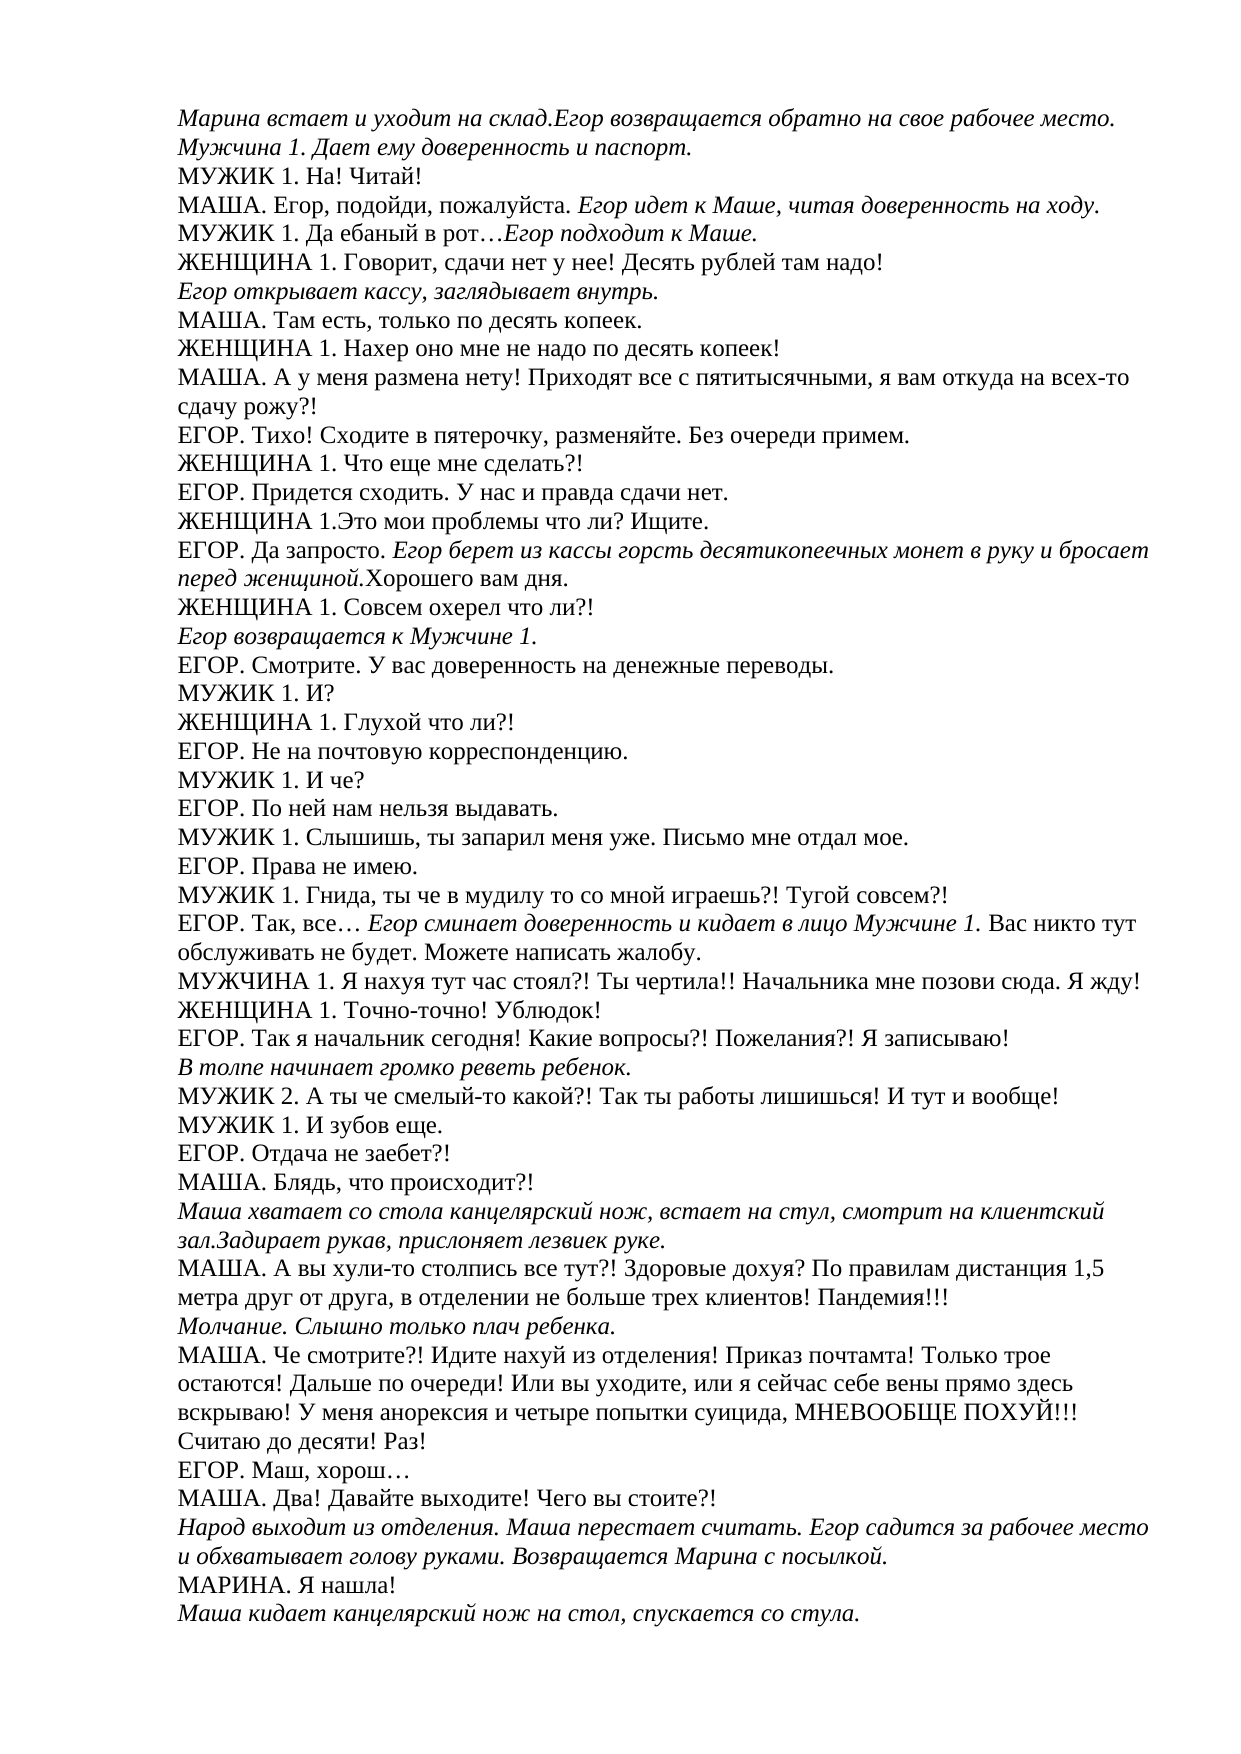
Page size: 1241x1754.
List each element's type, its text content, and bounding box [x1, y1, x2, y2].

text МАША. Че смотрите?! Идите нахуй из отделения! Приказ почтамта! Только трое остаются! Дальше по очереди! Или вы уходите, или я сейчас себе вены прямо здесь вскрываю! У меня анорексия и четыре попытки суицида, МНЕВООБЩЕ ПОХУЙ!!! Считаю до десяти! Раз! [177, 1340, 1152, 1455]
text ЖЕНЩИНА 1. Что еще мне сделать?! [177, 448, 1152, 477]
text ЕГОР. Права не имею. [177, 851, 1152, 880]
text МУЖИК 1. И зубов еще. [177, 1110, 1152, 1138]
text МАША. А вы хули-то столпись все тут?! Здоровые дохуя? По правилам дистанция 1,5 метра друг от друга, в отделении не больше трех клиентов! Пандемия!!! [177, 1253, 1152, 1311]
text ЕГОР. По ней нам нельзя выдавать. [177, 793, 1152, 822]
text Народ выходит из отделения. Маша перестает считать. Егор садится за рабочее место и обхватывает голову руками. Возвращается Марина с посылкой. [177, 1512, 1152, 1570]
text МАША. Два! Давайте выходите! Чего вы стоите?! [177, 1483, 1152, 1512]
text ЕГОР. Не на почтовую корреспонденцию. [177, 736, 1152, 765]
text МАША. Блядь, что происходит?! [177, 1167, 1152, 1196]
text ЖЕНЩИНА 1. Нахер оно мне не надо по десять копеек! [177, 333, 1152, 362]
text Маша хватает со стола канцелярский нож, встает на стул, смотрит на клиентский зал.Задирает рукав, прислоняет лезвиек руке. [177, 1196, 1152, 1253]
text ЕГОР. Маш, хорош… [177, 1455, 1152, 1483]
text МУЖИК 1. На! Читай! [177, 161, 1152, 190]
text ЕГОР. Тихо! Сходите в пятерочку, разменяйте. Без очереди примем. [177, 420, 1152, 448]
text ЕГОР. Отдача не заебет?! [177, 1138, 1152, 1167]
text МАША. А у меня размена нету! Приходят все с пятитысячными, я вам откуда на всех-то сдачу рожу?! [177, 362, 1152, 420]
text МАША. Там есть, только по десять копеек. [177, 305, 1152, 333]
text МАРИНА. Я нашла! [177, 1570, 1152, 1598]
text ЖЕНЩИНА 1. Совсем охерел что ли?! [177, 592, 1152, 621]
text МУЖИК 1. И че? [177, 765, 1152, 793]
text ЕГОР. Так я начальник сегодня! Какие вопросы?! Пожелания?! Я записываю! [177, 1023, 1152, 1052]
text МУЖИК 2. А ты че смелый-то какой?! Так ты работы лишишься! И тут и вообще! [177, 1081, 1152, 1110]
text Егор открывает кассу, заглядывает внутрь. [177, 276, 1152, 305]
text МУЖИК 1. Гнида, ты че в мудилу то со мной играешь?! Тугой совсем?! [177, 880, 1152, 908]
text ЕГОР. Да запросто. Егор берет из кассы горсть десятикопеечных монет в руку и бросает перед женщиной.Хорошего вам дня. [177, 535, 1152, 592]
text ЖЕНЩИНА 1.Это мои проблемы что ли? Ищите. [177, 506, 1152, 535]
text Егор возвращается к Мужчине 1. [177, 621, 1152, 650]
text МУЖИК 1. Да ебаный в рот…Егор подходит к Маше. [177, 218, 1152, 247]
text МУЖЧИНА 1. Я нахуя тут час стоял?! Ты чертила!! Начальника мне позови сюда. Я жду! [177, 966, 1152, 995]
text МАША. Егор, подойди, пожалуйста. Егор идет к Маше, читая доверенность на ходу. [177, 190, 1152, 218]
text Молчание. Слышно только плач ребенка. [177, 1311, 1152, 1340]
text МУЖИК 1. И? [177, 678, 1152, 707]
text Марина встает и уходит на склад.Егор возвращается обратно на свое рабочее место. Мужчина 1. Дает ему доверенность и паспорт. [177, 103, 1152, 161]
text Маша кидает канцелярский нож на стол, спускается со стула. [177, 1598, 1152, 1627]
text ЖЕНЩИНА 1. Говорит, сдачи нет у нее! Десять рублей там надо! [177, 247, 1152, 276]
text ЖЕНЩИНА 1. Глухой что ли?! [177, 707, 1152, 736]
text ЕГОР. Смотрите. У вас доверенность на денежные переводы. [177, 650, 1152, 678]
text МУЖИК 1. Слышишь, ты запарил меня уже. Письмо мне отдал мое. [177, 822, 1152, 851]
text ЕГОР. Так, все… Егор сминает доверенность и кидает в лицо Мужчине 1. Вас никто тут обслуживать не будет. Можете написать жалобу. [177, 908, 1152, 966]
text ЖЕНЩИНА 1. Точно-точно! Ублюдок! [177, 995, 1152, 1023]
text ЕГОР. Придется сходить. У нас и правда сдачи нет. [177, 477, 1152, 506]
text В толпе начинает громко реветь ребенок. [177, 1052, 1152, 1081]
